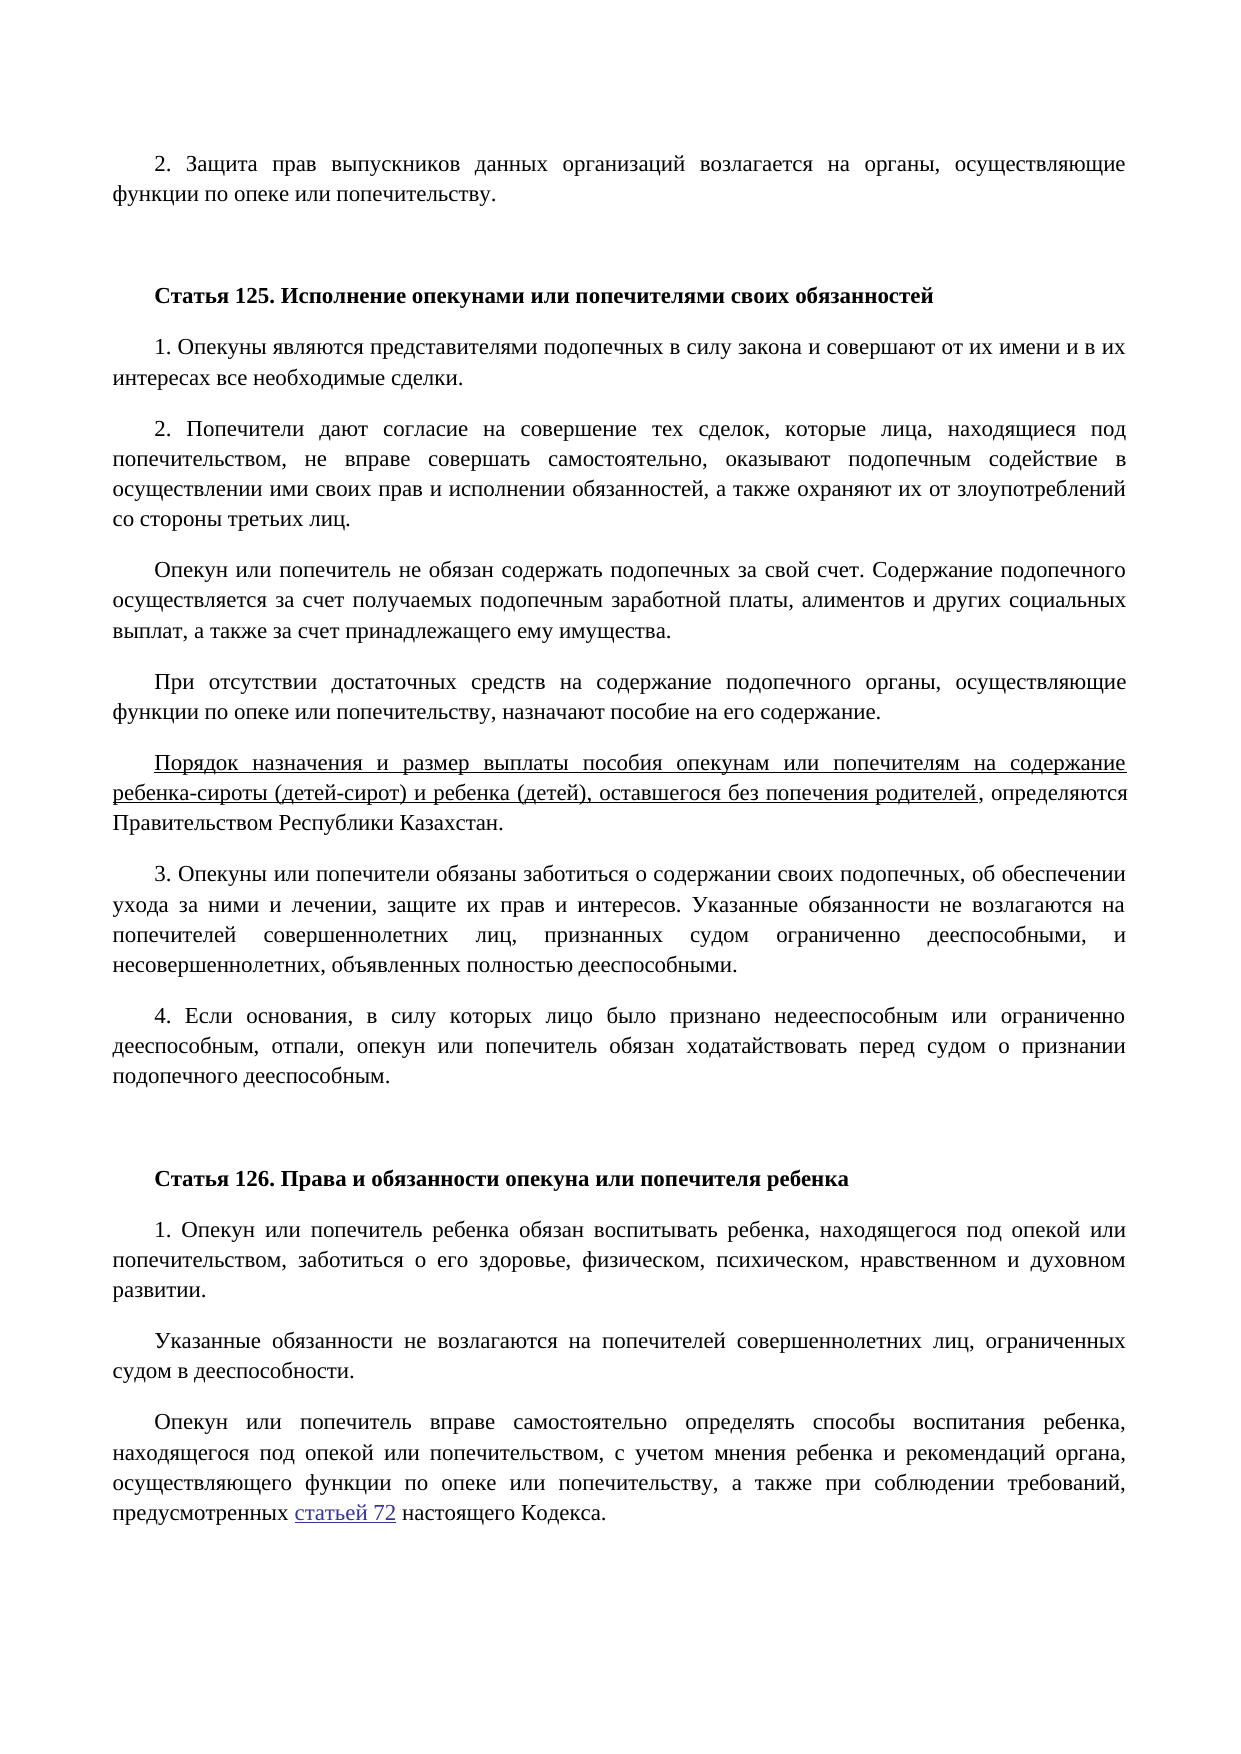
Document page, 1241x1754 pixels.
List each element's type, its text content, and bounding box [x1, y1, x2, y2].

text При отсутствии достаточных средств на содержание подопечного органы, осуществляющие функции по опеке или попечительству, назначают пособие на его содержание. [112, 668, 1128, 724]
text Опекун или попечитель вправе самостоятельно определять способы воспитания ребенка, находящегося под опекой или попечительством, с учетом мнения ребенка и рекомендаций органа, осуществляющего функции по опеке или попечительству, а также при соблюдении требований, предусмотренных статьей 72 настоящего Кодекса. [112, 1408, 1128, 1525]
text 1. Опекуны являются представителями подопечных в силу закона и совершают от их имени и в их интересах все необходимые сделки. [112, 333, 1128, 390]
text 3. Опекуны или попечители обязаны заботиться о содержании своих подопечных, об обеспечении ухода за ними и лечении, защите их прав и интересов. Указанные обязанности не возлагаются на попечителей совершеннолетних лиц, признанных судом ограниченно дееспособными, и несовершеннолетних, объявленных полностью дееспособными. [112, 860, 1128, 977]
text 4. Если основания, в силу которых лицо было признано недееспособным или ограниченно дееспособным, отпали, опекун или попечитель обязан ходатайствовать перед судом о признании подопечного дееспособным. [112, 1002, 1128, 1089]
text 2. Защита прав выпускников данных организаций возлагается на органы, осуществляющие функции по опеке или попечительству. [112, 150, 1128, 207]
text 1. Опекун или попечитель ребенка обязан воспитывать ребенка, находящегося под опекой или попечительством, заботиться о его здоровье, физическом, психическом, нравственном и духовном развитии. [112, 1216, 1128, 1302]
text Статья 126. Права и обязанности опекуна или попечителя ребенка [154, 1164, 1128, 1191]
text Статья 125. Исполнение опекунами или попечителями своих обязанностей [154, 282, 1128, 309]
text Порядок назначения и размер выплаты пособия опекунам или попечителям на содержание ребенка-сироты (детей-сирот) и ребенка (детей), оставшегося без попечения родителей, определяются Правительством Республики Казахстан. [112, 749, 1128, 836]
text 2. Попечители дают согласие на совершение тех сделок, которые лица, находящиеся под попечительством, не вправе совершать самостоятельно, оказывают подопечным содействие в осуществлении ими своих прав и исполнении обязанностей, а также охраняют их от злоупотреблений со стороны третьих лиц. [112, 414, 1128, 532]
text Опекун или попечитель не обязан содержать подопечных за свой счет. Содержание подопечного осуществляется за счет получаемых подопечным заработной платы, алиментов и других социальных выплат, а также за счет принадлежащего ему имущества. [112, 556, 1128, 643]
text Указанные обязанности не возлагаются на попечителей совершеннолетних лиц, ограниченных судом в дееспособности. [112, 1327, 1128, 1384]
